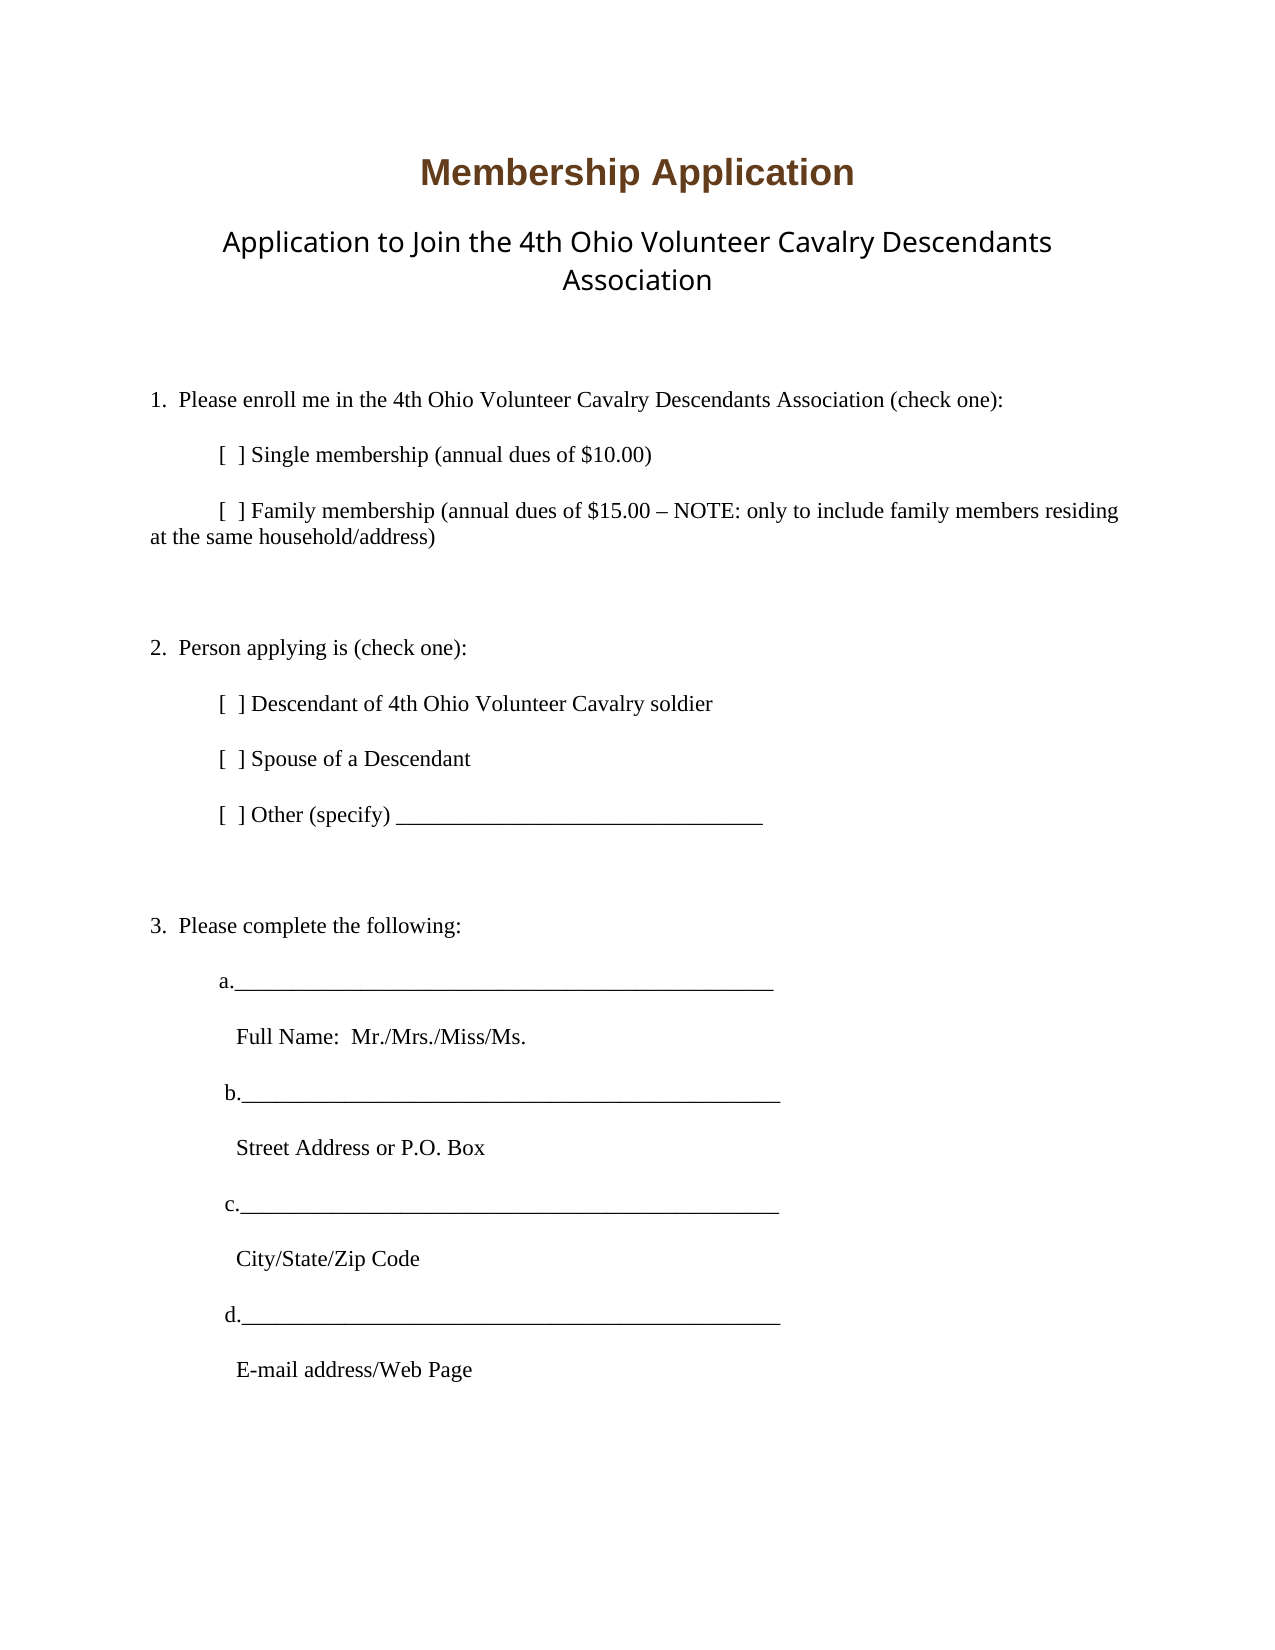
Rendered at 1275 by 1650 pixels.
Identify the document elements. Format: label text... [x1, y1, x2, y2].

text Street Address or P.O. Box [150, 1134, 1125, 1161]
text City/State/Zip Code [150, 1245, 1125, 1272]
text 3. Please complete the following: [150, 912, 1125, 938]
text E-mail address/Web Page [150, 1356, 1125, 1383]
text [ ] Single membership (annual dues of $10.00) [150, 442, 1125, 468]
text [ ] Other (specify) ________________________________ [150, 801, 1125, 827]
text Application to Join the 4th Ohio Volunteer Cavalry Descendants Association [150, 222, 1125, 299]
text b._______________________________________________ [150, 1079, 1125, 1105]
text [ ] Descendant of 4th Ohio Volunteer Cavalry soldier [150, 690, 1125, 716]
text 2. Person applying is (check one): [150, 634, 1125, 661]
text Membership Application [150, 150, 1125, 193]
text d._______________________________________________ [150, 1301, 1125, 1327]
text 1. Please enroll me in the 4th Ohio Volunteer Cavalry Descendants Association (check one): [150, 386, 1125, 412]
text [ ] Family membership (annual dues of $15.00 – NOTE: only to include family members residing at the same household/address) [150, 497, 1125, 550]
text a._______________________________________________ [150, 968, 1125, 994]
text Full Name: Mr./Mrs./Miss/Ms. [150, 1023, 1125, 1049]
text c._______________________________________________ [150, 1190, 1125, 1216]
text [ ] Spouse of a Descendant [150, 746, 1125, 772]
